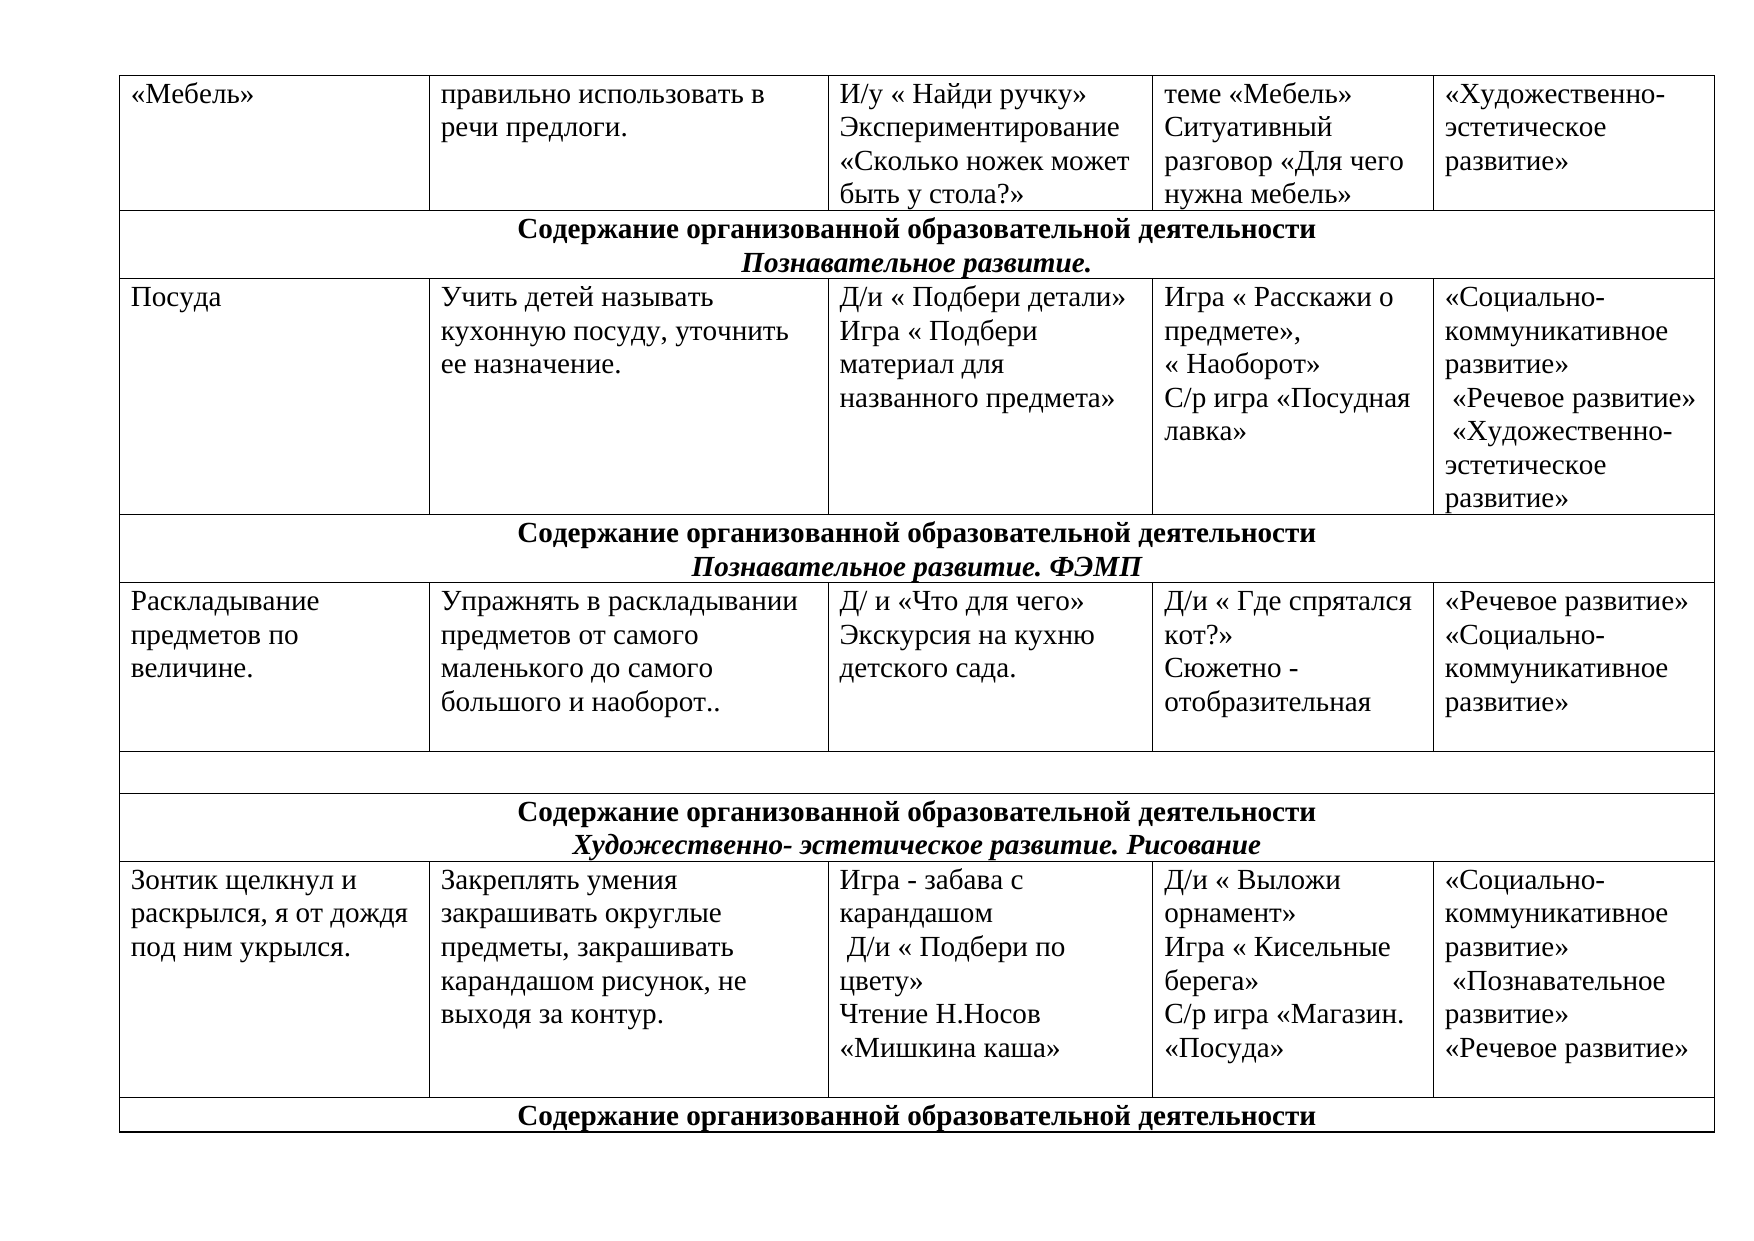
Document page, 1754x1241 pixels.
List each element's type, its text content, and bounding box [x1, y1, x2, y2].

table_cell Раскладывание предметов по величине. [120, 583, 429, 751]
table_cell Игра - забава с карандашом Д/и « Подбери по цвету» Чтение Н.Носов «Мишкина каша» [829, 862, 1152, 1097]
table_cell Д/и « Подбери детали» Игра « Подбери материал для названного предмета» [829, 279, 1152, 514]
table_cell Упражнять в раскладывании предметов от самого маленького до самого большого и наоборот.. [430, 583, 828, 751]
table_cell [120, 752, 1714, 793]
table_cell «Социально-коммуникативное развитие» «Речевое развитие» «Художественно-эстетическое развитие» [1434, 279, 1714, 514]
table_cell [1434, 76, 1714, 210]
table_cell Д/и «Расскажи зайке, как покупают мебель» И/у « Найди ручку» Экспериментирование «Сколько ножек может быть у стола?» [829, 76, 1152, 210]
table_cell Закреплять умения закрашивать округлые предметы, закрашивать карандашом рисунок, не выходя за контур. [430, 862, 828, 1097]
table_cell «Речевое развитие» «Социально-коммуникативное развитие» [1434, 583, 1714, 751]
table_cell Рассматривание иллюстраций по теме «Мебель» Ситуативный разговор «Для чего нужна мебель» [1153, 76, 1433, 210]
table_cell Игра « Расскажи о предмете», « Наоборот» С/р игра «Посудная лавка» [1153, 279, 1433, 514]
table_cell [430, 76, 828, 210]
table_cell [120, 76, 429, 210]
table_cell Д/ и «Что для чего» Экскурсия на кухню детского сада. [829, 583, 1152, 751]
table_cell Содержание организованной образовательной деятельности Художественно- эстетическое развитие. Рисование [120, 794, 1714, 861]
table_cell Д/и « Где спрятался кот?» Сюжетно - отобразительная [1153, 583, 1433, 751]
table_cell Учить детей называть кухонную посуду, уточнить ее назначение. [430, 279, 828, 514]
table_cell «Социально-коммуникативное развитие» «Познавательное развитие» «Речевое развитие» [1434, 862, 1714, 1097]
table_cell Посуда [120, 279, 429, 514]
table_cell Д/и « Выложи орнамент» Игра « Кисельные берега» С/р игра «Магазин. «Посуда» [1153, 862, 1433, 1097]
table_cell Содержание организованной образовательной деятельности Познавательное развитие. [120, 211, 1714, 278]
table_cell Содержание организованной образовательной деятельности Познавательное развитие. ФЭМП [120, 515, 1714, 582]
table_cell Зонтик щелкнул и раскрылся, я от дождя под ним укрылся. [120, 862, 429, 1097]
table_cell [120, 1098, 1714, 1131]
